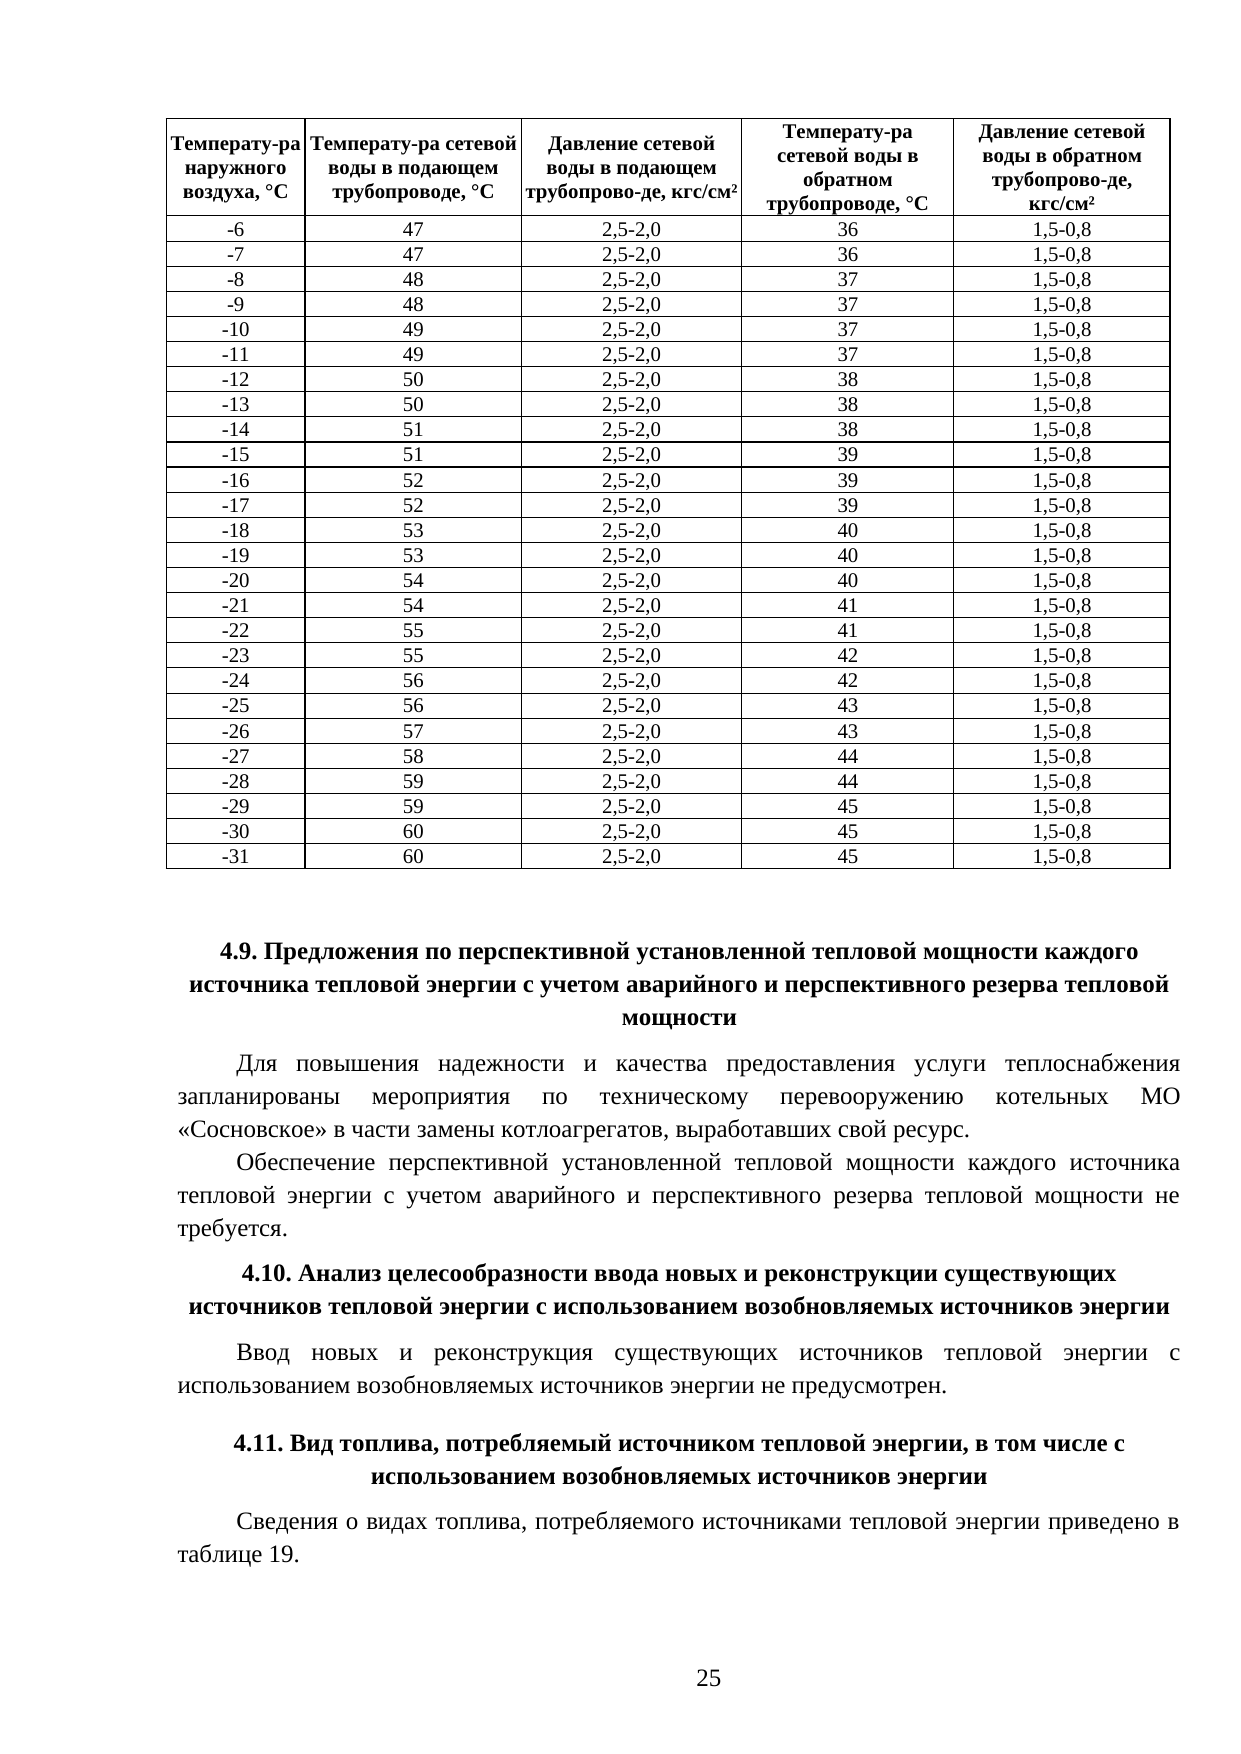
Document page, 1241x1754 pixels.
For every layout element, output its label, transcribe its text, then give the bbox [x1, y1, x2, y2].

table_cell 59 [306, 769, 521, 793]
table_cell -14 [167, 417, 304, 441]
table_header Давление сетевой воды в подающем трубопрово-де, кгс/см² [522, 119, 741, 215]
table_cell 2,5-2,0 [522, 618, 741, 642]
table_cell 53 [306, 518, 521, 542]
table_cell 41 [742, 618, 953, 642]
table_cell 37 [742, 292, 953, 316]
table_cell 55 [306, 643, 521, 667]
table_cell 2,5-2,0 [522, 568, 741, 592]
table_cell 40 [742, 568, 953, 592]
table_header Температу-ра сетевой воды в подающем трубопроводе, °С [306, 119, 521, 215]
text 4.10. Анализ целесообразности ввода новых и реконструкции существующих источников тепловой энергии с использованием возобновляемых источников энергии [177, 1258, 1181, 1320]
text 4.11. Вид топлива, потребляемый источником тепловой энергии, в том числе с использованием возобновляемых источников энергии [177, 1428, 1181, 1490]
table_cell 44 [742, 769, 953, 793]
table_cell 1,5-0,8 [954, 443, 1169, 466]
table_cell 2,5-2,0 [522, 668, 741, 692]
table_cell 42 [742, 668, 953, 692]
table_cell 2,5-2,0 [522, 493, 741, 517]
table_cell 59 [306, 794, 521, 818]
table_cell 2,5-2,0 [522, 518, 741, 542]
text Обеспечение перспективной установленной тепловой мощности каждого источника тепловой энергии с учетом аварийного и перспективного резерва тепловой мощности не требуется. [177, 1147, 1181, 1242]
table_header Давление сетевой воды в обратном трубопрово-де, кгс/см² [954, 119, 1169, 215]
table_cell -9 [167, 292, 304, 316]
table_cell 45 [742, 844, 953, 868]
table_cell 2,5-2,0 [522, 417, 741, 441]
table_cell 40 [742, 518, 953, 542]
table_cell 1,5-0,8 [954, 618, 1169, 642]
table_cell 1,5-0,8 [954, 543, 1169, 567]
table_cell -24 [167, 668, 304, 692]
table_header Температу-ра наружного воздуха, °С [167, 119, 304, 215]
table_cell 37 [742, 317, 953, 341]
table_cell -26 [167, 719, 304, 743]
table_cell -12 [167, 367, 304, 391]
table_cell 1,5-0,8 [954, 242, 1169, 266]
table_cell 39 [742, 443, 953, 466]
table_cell -6 [167, 216, 304, 241]
table_cell 2,5-2,0 [522, 392, 741, 416]
table_cell 1,5-0,8 [954, 417, 1169, 441]
table_cell 1,5-0,8 [954, 694, 1169, 717]
table_cell 39 [742, 468, 953, 492]
table_cell 2,5-2,0 [522, 769, 741, 793]
table_cell 56 [306, 668, 521, 692]
table_cell 45 [742, 819, 953, 843]
table_cell 47 [306, 242, 521, 266]
table_cell 2,5-2,0 [522, 317, 741, 341]
table_cell 50 [306, 392, 521, 416]
table_cell -27 [167, 744, 304, 768]
table_cell 2,5-2,0 [522, 719, 741, 743]
table_cell 1,5-0,8 [954, 468, 1169, 492]
table_cell -22 [167, 618, 304, 642]
table_cell 45 [742, 794, 953, 818]
text 4.9. Предложения по перспективной установленной тепловой мощности каждого источника тепловой энергии с учетом аварийного и перспективного резерва тепловой мощности [177, 936, 1181, 1031]
table_cell -25 [167, 694, 304, 717]
table_cell 36 [742, 216, 953, 241]
table_cell 52 [306, 468, 521, 492]
table_cell 43 [742, 719, 953, 743]
table_cell 37 [742, 267, 953, 291]
table_cell 38 [742, 367, 953, 391]
table_cell 1,5-0,8 [954, 668, 1169, 692]
table_cell 1,5-0,8 [954, 518, 1169, 542]
table_cell 37 [742, 342, 953, 366]
table_cell 42 [742, 643, 953, 667]
table_cell 1,5-0,8 [954, 292, 1169, 316]
table_cell 1,5-0,8 [954, 342, 1169, 366]
table_cell 1,5-0,8 [954, 392, 1169, 416]
table_cell 2,5-2,0 [522, 794, 741, 818]
table_cell 1,5-0,8 [954, 493, 1169, 517]
table_cell -13 [167, 392, 304, 416]
table_cell 1,5-0,8 [954, 744, 1169, 768]
table_cell 2,5-2,0 [522, 242, 741, 266]
table_cell 2,5-2,0 [522, 367, 741, 391]
table_cell -21 [167, 593, 304, 617]
table_cell 44 [742, 744, 953, 768]
table_cell 41 [742, 593, 953, 617]
table_cell 47 [306, 216, 521, 241]
table_cell -30 [167, 819, 304, 843]
table_cell -8 [167, 267, 304, 291]
table_cell 1,5-0,8 [954, 794, 1169, 818]
table_cell 51 [306, 417, 521, 441]
table_cell -23 [167, 643, 304, 667]
table_cell 1,5-0,8 [954, 819, 1169, 843]
table_cell 49 [306, 317, 521, 341]
table_cell 2,5-2,0 [522, 267, 741, 291]
table_cell 2,5-2,0 [522, 443, 741, 466]
table_cell 38 [742, 392, 953, 416]
table_cell 2,5-2,0 [522, 643, 741, 667]
table_cell -19 [167, 543, 304, 567]
table_cell -20 [167, 568, 304, 592]
table_cell 2,5-2,0 [522, 468, 741, 492]
table_cell -18 [167, 518, 304, 542]
table_cell -17 [167, 493, 304, 517]
table_cell 48 [306, 292, 521, 316]
table_cell 48 [306, 267, 521, 291]
table_cell 43 [742, 694, 953, 717]
table_cell 2,5-2,0 [522, 543, 741, 567]
table_cell -31 [167, 844, 304, 868]
table_cell -16 [167, 468, 304, 492]
table_cell 55 [306, 618, 521, 642]
table_cell 51 [306, 443, 521, 466]
table_cell 54 [306, 593, 521, 617]
table_cell 49 [306, 342, 521, 366]
table_cell 57 [306, 719, 521, 743]
text Ввод новых и реконструкция существующих источников тепловой энергии с использованием возобновляемых источников энергии не предусмотрен. [177, 1337, 1181, 1399]
table_cell 60 [306, 819, 521, 843]
table_cell 58 [306, 744, 521, 768]
table_cell 60 [306, 844, 521, 868]
table_cell 56 [306, 694, 521, 717]
table_cell -28 [167, 769, 304, 793]
table_cell 1,5-0,8 [954, 267, 1169, 291]
table_cell -11 [167, 342, 304, 366]
table_cell 2,5-2,0 [522, 216, 741, 241]
table_cell 2,5-2,0 [522, 819, 741, 843]
table_cell 2,5-2,0 [522, 744, 741, 768]
table_cell 1,5-0,8 [954, 769, 1169, 793]
table_cell -29 [167, 794, 304, 818]
table_cell -10 [167, 317, 304, 341]
table_cell 53 [306, 543, 521, 567]
table_cell 39 [742, 493, 953, 517]
table_cell 54 [306, 568, 521, 592]
table_cell 1,5-0,8 [954, 593, 1169, 617]
table_cell 2,5-2,0 [522, 342, 741, 366]
table_cell 1,5-0,8 [954, 317, 1169, 341]
text Сведения о видах топлива, потребляемого источниками тепловой энергии приведено в таблице 19. [177, 1506, 1181, 1568]
table_cell -7 [167, 242, 304, 266]
table_cell 50 [306, 367, 521, 391]
table_cell 2,5-2,0 [522, 694, 741, 717]
table_cell 1,5-0,8 [954, 367, 1169, 391]
table_cell 1,5-0,8 [954, 719, 1169, 743]
table_cell 52 [306, 493, 521, 517]
table_cell 2,5-2,0 [522, 844, 741, 868]
table_cell 40 [742, 543, 953, 567]
text Для повышения надежности и качества предоставления услуги теплоснабжения запланированы мероприятия по техническому перевооружению котельных МО «Сосновское» в части замены котлоагрегатов, выработавших свой ресурс. [177, 1048, 1181, 1142]
table_header Температу-ра сетевой воды в обратном трубопроводе, °С [742, 119, 953, 215]
table_cell 2,5-2,0 [522, 292, 741, 316]
table_cell 1,5-0,8 [954, 643, 1169, 667]
table_cell 38 [742, 417, 953, 441]
table_cell 36 [742, 242, 953, 266]
table_cell -15 [167, 443, 304, 466]
table_cell 2,5-2,0 [522, 593, 741, 617]
table_cell 1,5-0,8 [954, 844, 1169, 868]
table_cell 1,5-0,8 [954, 568, 1169, 592]
table_cell 1,5-0,8 [954, 216, 1169, 241]
